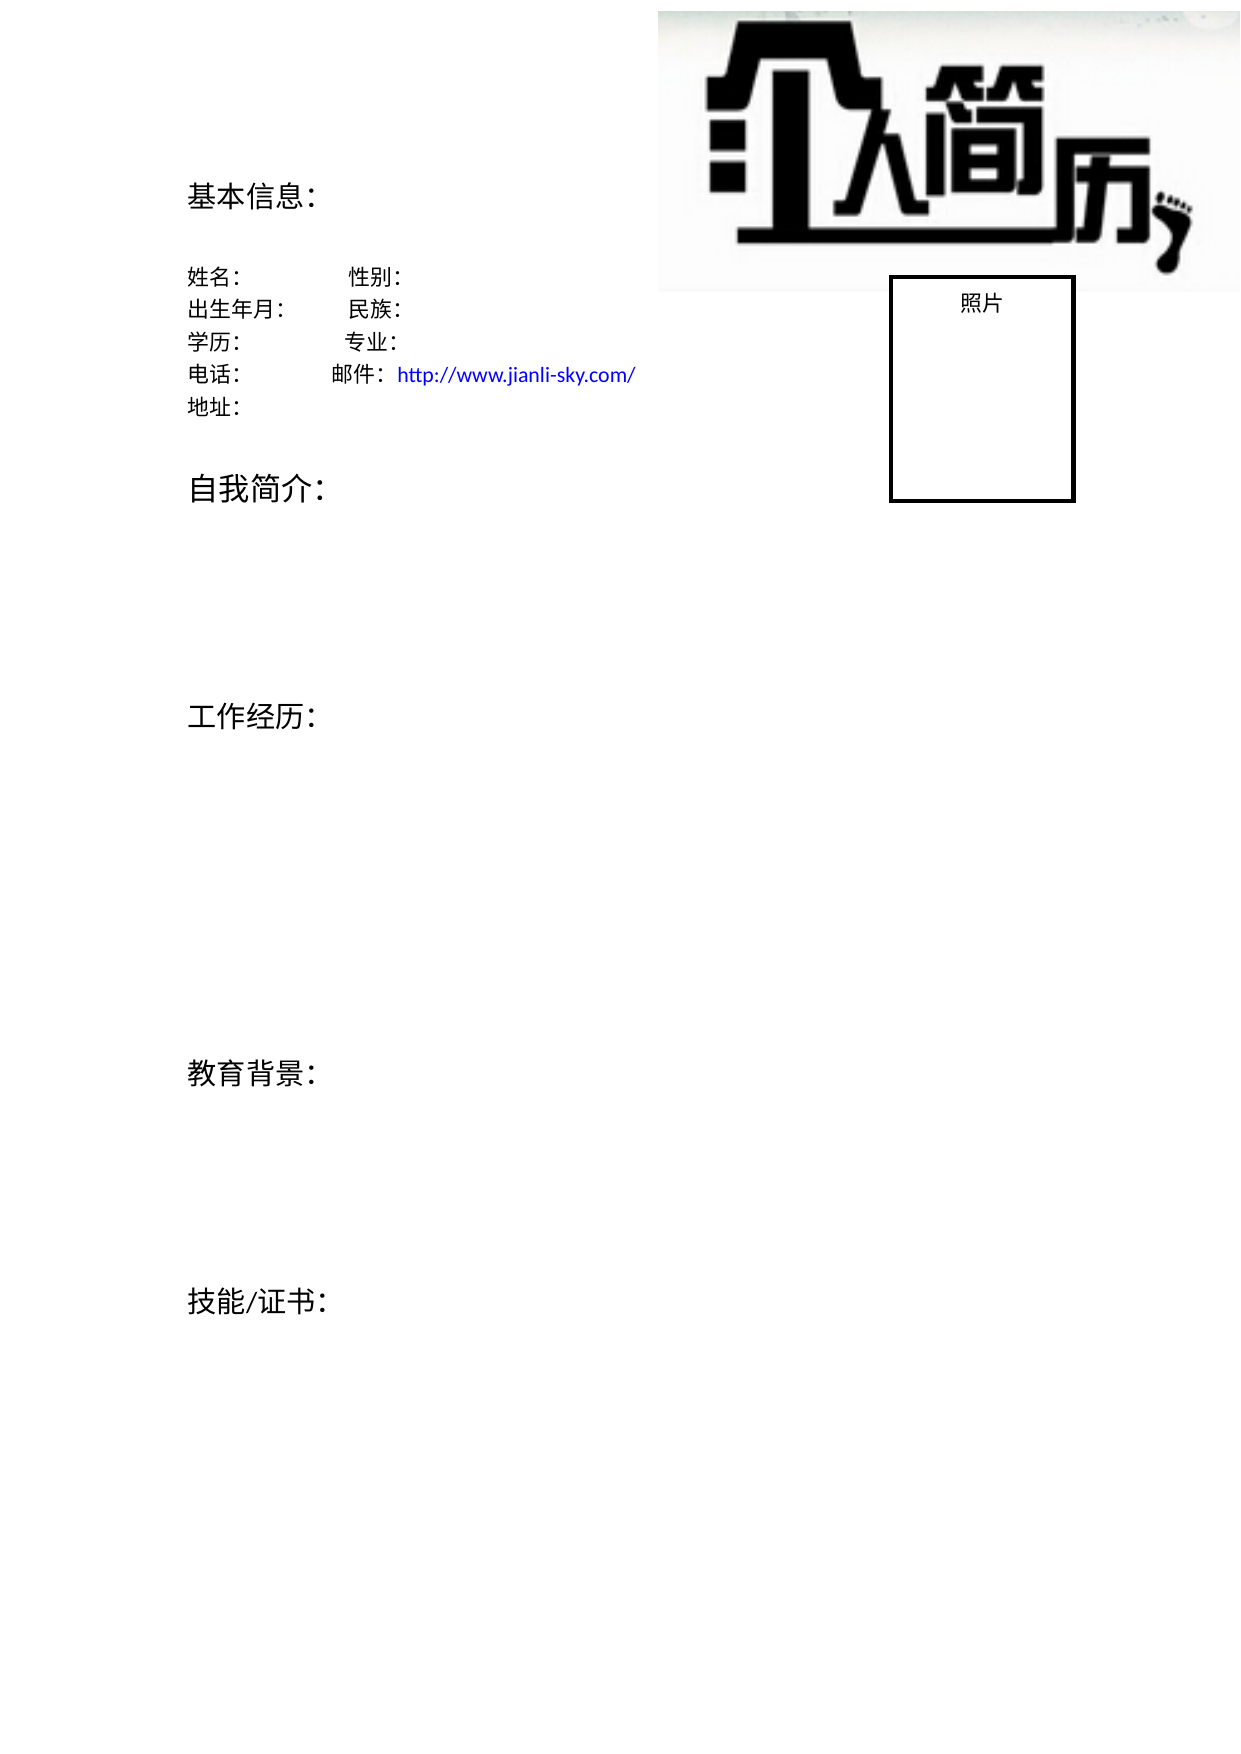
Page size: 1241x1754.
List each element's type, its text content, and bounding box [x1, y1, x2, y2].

text 自我简介： [187, 454, 1053, 519]
text 学历： 专业： [187, 324, 889, 357]
text 地址： [187, 389, 889, 422]
text 电话： 邮件：http://www.jianli-sky.com/ [187, 357, 889, 389]
picture [658, 11, 1241, 292]
text 教育背景： [187, 1039, 1053, 1104]
text 姓名： 性别： [187, 259, 1053, 292]
text 基本信息： [187, 162, 1053, 227]
text 出生年月： 民族： [187, 292, 889, 324]
text 技能/证书： [187, 1267, 1053, 1332]
text 工作经历： [187, 682, 1053, 747]
